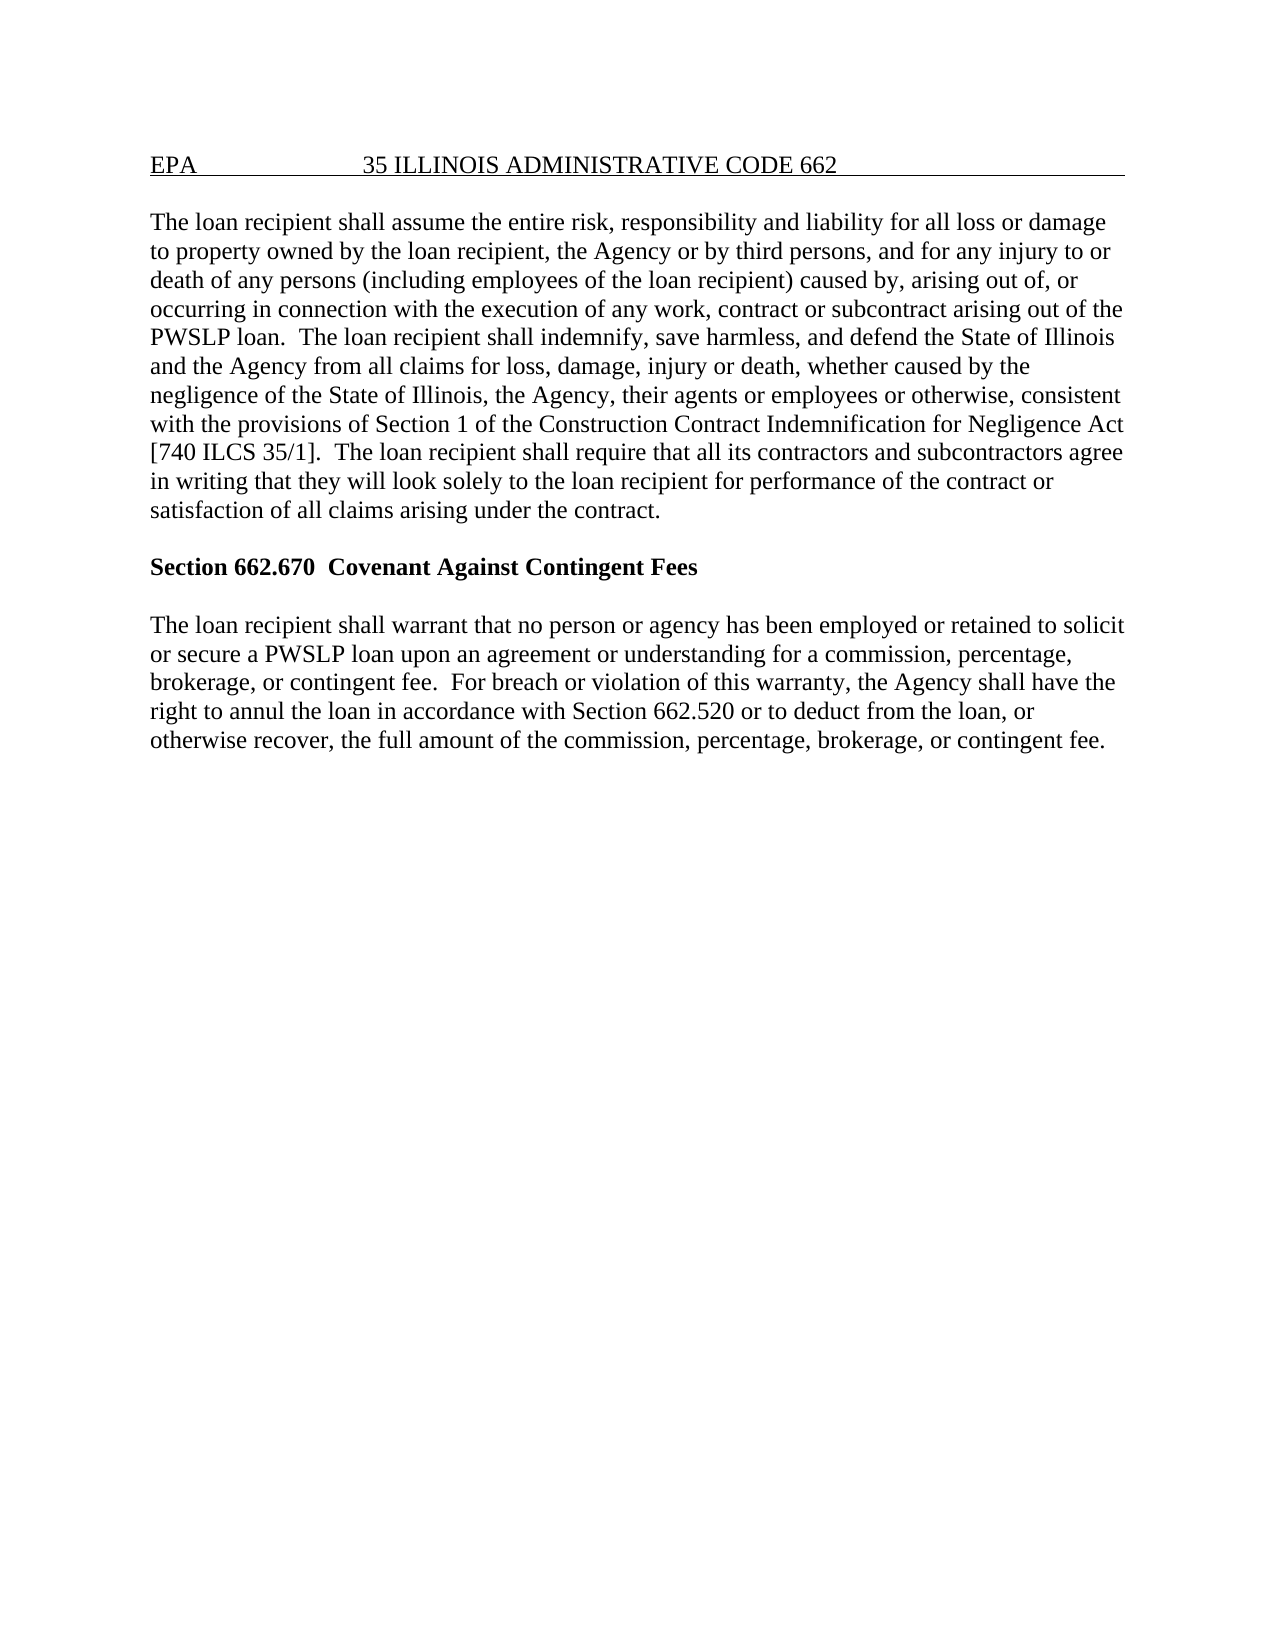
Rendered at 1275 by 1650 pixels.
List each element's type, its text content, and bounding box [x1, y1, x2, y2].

text The loan recipient shall assume the entire risk, responsibility and liability for all loss or damage to property owned by the loan recipient, the Agency or by third persons, and for any injury to or death of any persons (including employees of the loan recipient) caused by, arising out of, or occurring in connection with the execution of any work, contract or subcontract arising out of the PWSLP loan. The loan recipient shall indemnify, save harmless, and defend the State of Illinois and the Agency from all claims for loss, damage, injury or death, whether caused by the negligence of the State of Illinois, the Agency, their agents or employees or otherwise, consistent with the provisions of Section 1 of the Construction Contract Indemnification for Negligence Act [740 ILCS 35/1]. The loan recipient shall require that all its contractors and subcontractors agree in writing that they will look solely to the loan recipient for performance of the contract or satisfaction of all claims arising under the contract. [150, 207, 1125, 524]
text Section 662.670 Covenant Against Contingent Fees [150, 552, 1125, 581]
text The loan recipient shall warrant that no person or agency has been employed or retained to solicit or secure a PWSLP loan upon an agreement or understanding for a commission, percentage, brokerage, or contingent fee. For breach or violation of this warranty, the Agency shall have the right to annul the loan in accordance with Section 662.520 or to deduct from the loan, or otherwise recover, the full amount of the commission, percentage, brokerage, or contingent fee. [150, 610, 1125, 754]
